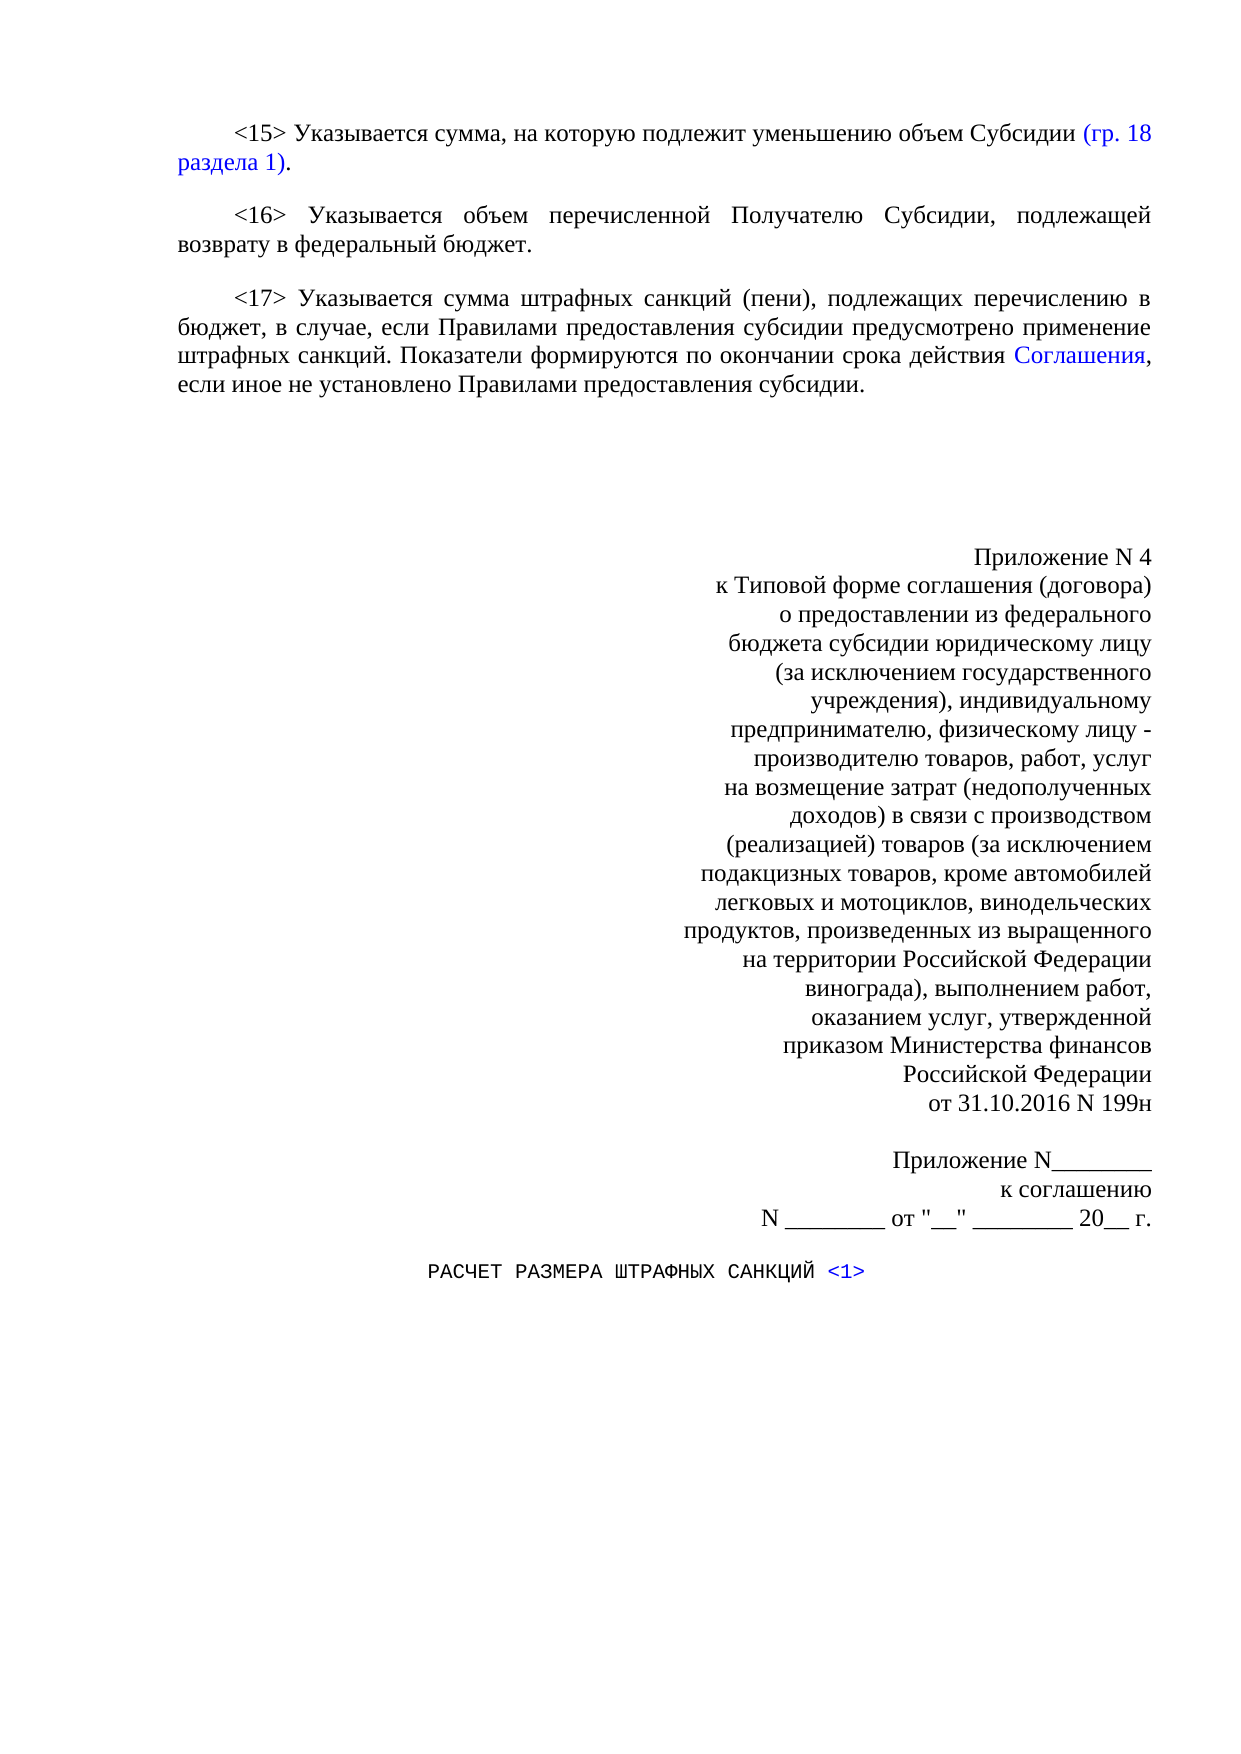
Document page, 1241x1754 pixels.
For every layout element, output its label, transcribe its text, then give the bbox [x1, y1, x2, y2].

text производителю товаров, работ, услуг [177, 743, 1152, 772]
text бюджета субсидии юридическому лицу [177, 628, 1152, 657]
text предпринимателю, физическому лицу - [177, 714, 1152, 743]
text РАСЧЕТ РАЗМЕРА ШТРАФНЫХ САНКЦИЙ <1> [177, 1261, 1152, 1284]
text оказанием услуг, утвержденной [177, 1002, 1152, 1031]
text доходов) в связи с производством [177, 801, 1152, 829]
text продуктов, произведенных из выращенного [177, 916, 1152, 944]
text на возмещение затрат (недополученных [177, 772, 1152, 801]
text к Типовой форме соглашения (договора) [177, 571, 1152, 599]
text (за исключением государственного [177, 657, 1152, 686]
text (реализацией) товаров (за исключением [177, 829, 1152, 858]
text Российской Федерации [177, 1059, 1152, 1088]
text подакцизных товаров, кроме автомобилей [177, 858, 1152, 887]
text Приложение N 4 [177, 542, 1152, 571]
text <15> Указывается сумма, на которую подлежит уменьшению объем Субсидии (гр. 18 раздела 1). [177, 118, 1152, 176]
text N ________ от "__" ________ 20__ г. [177, 1203, 1152, 1232]
text о предоставлении из федерального [177, 599, 1152, 628]
text <17> Указывается сумма штрафных санкций (пени), подлежащих перечислению в бюджет, в случае, если Правилами предоставления субсидии предусмотрено применение штрафных санкций. Показатели формируются по окончании срока действия Соглашения, если иное не установлено Правилами предоставления субсидии. [177, 283, 1152, 398]
text от 31.10.2016 N 199н [177, 1088, 1152, 1117]
text <16> Указывается объем перечисленной Получателю Субсидии, подлежащей возврату в федеральный бюджет. [177, 201, 1152, 258]
text Приложение N________ [177, 1146, 1152, 1174]
text винограда), выполнением работ, [177, 973, 1152, 1002]
text на территории Российской Федерации [177, 944, 1152, 973]
text к соглашению [177, 1174, 1152, 1203]
text приказом Министерства финансов [177, 1031, 1152, 1059]
text учреждения), индивидуальному [177, 686, 1152, 714]
text легковых и мотоциклов, винодельческих [177, 887, 1152, 916]
